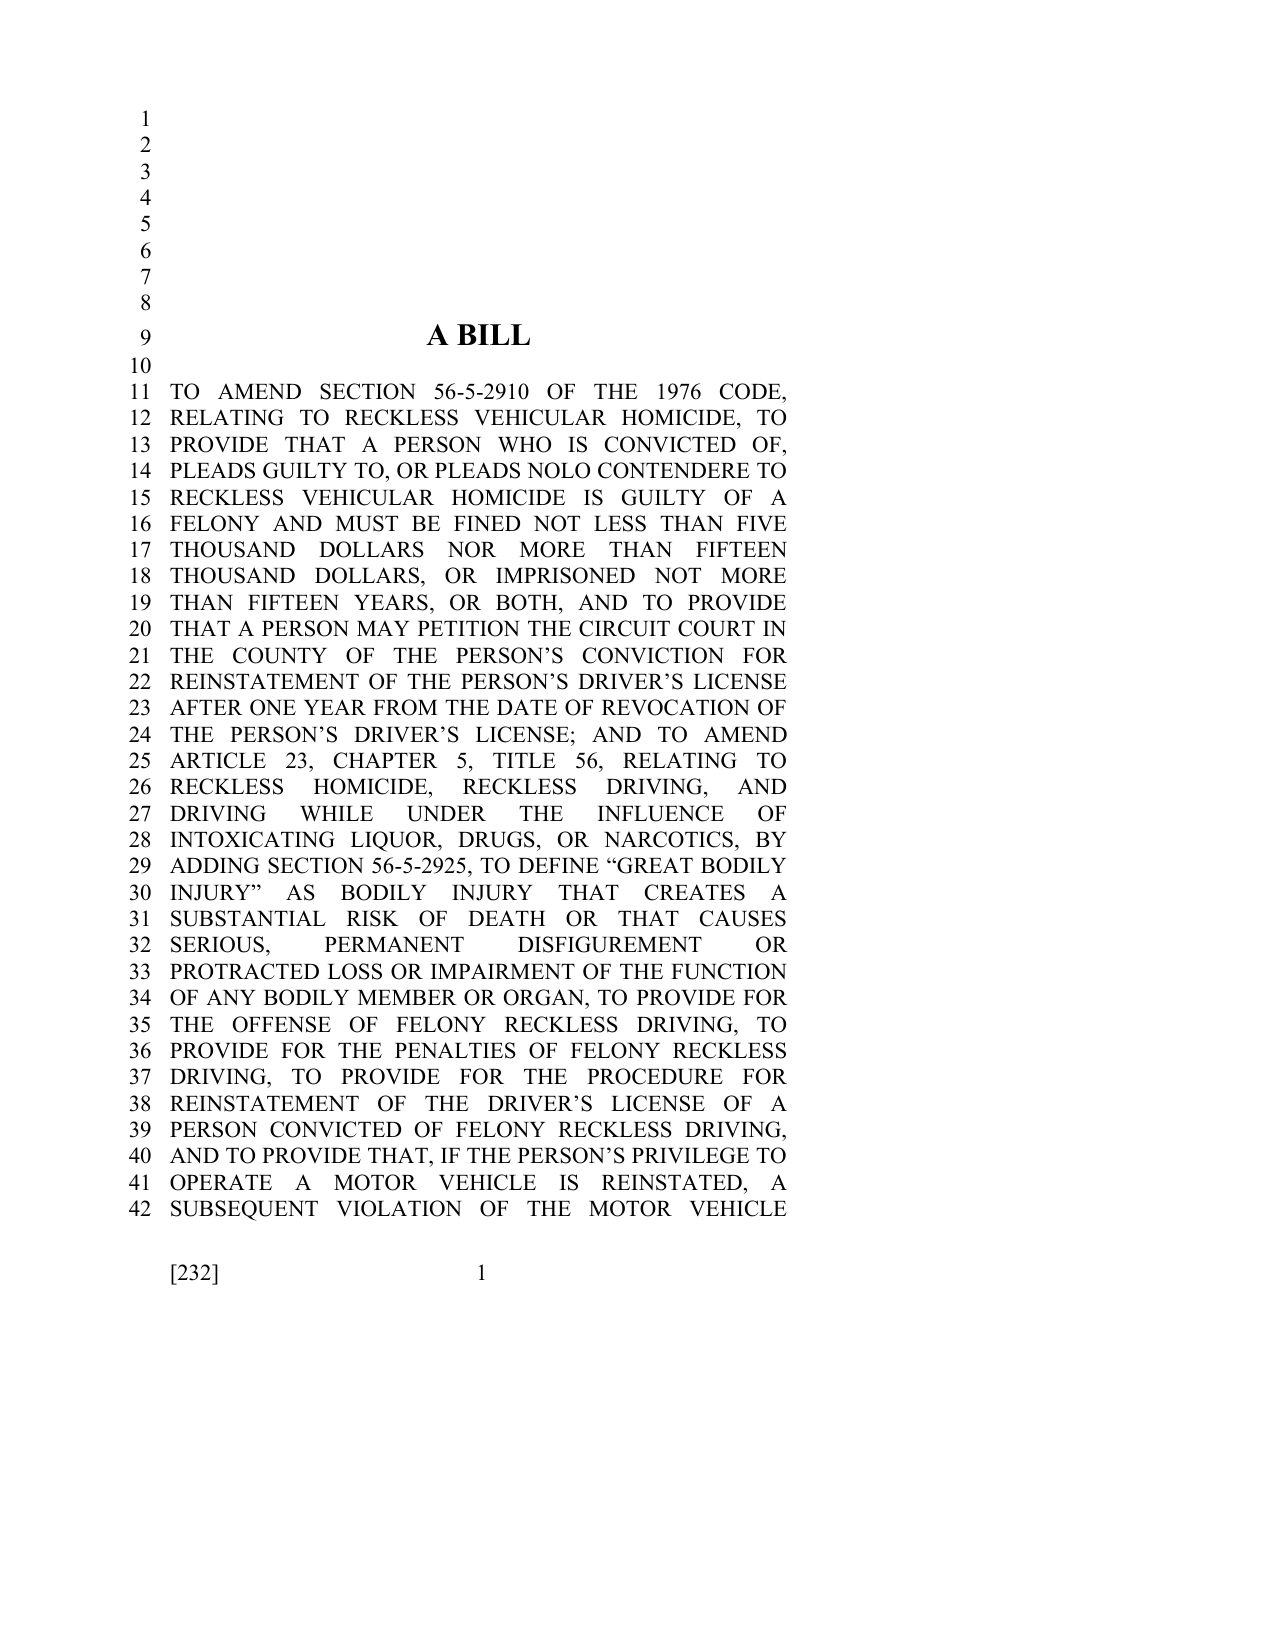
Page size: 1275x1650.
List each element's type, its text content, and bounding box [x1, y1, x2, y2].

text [169, 378, 787, 1221]
text A BILL [169, 316, 787, 352]
